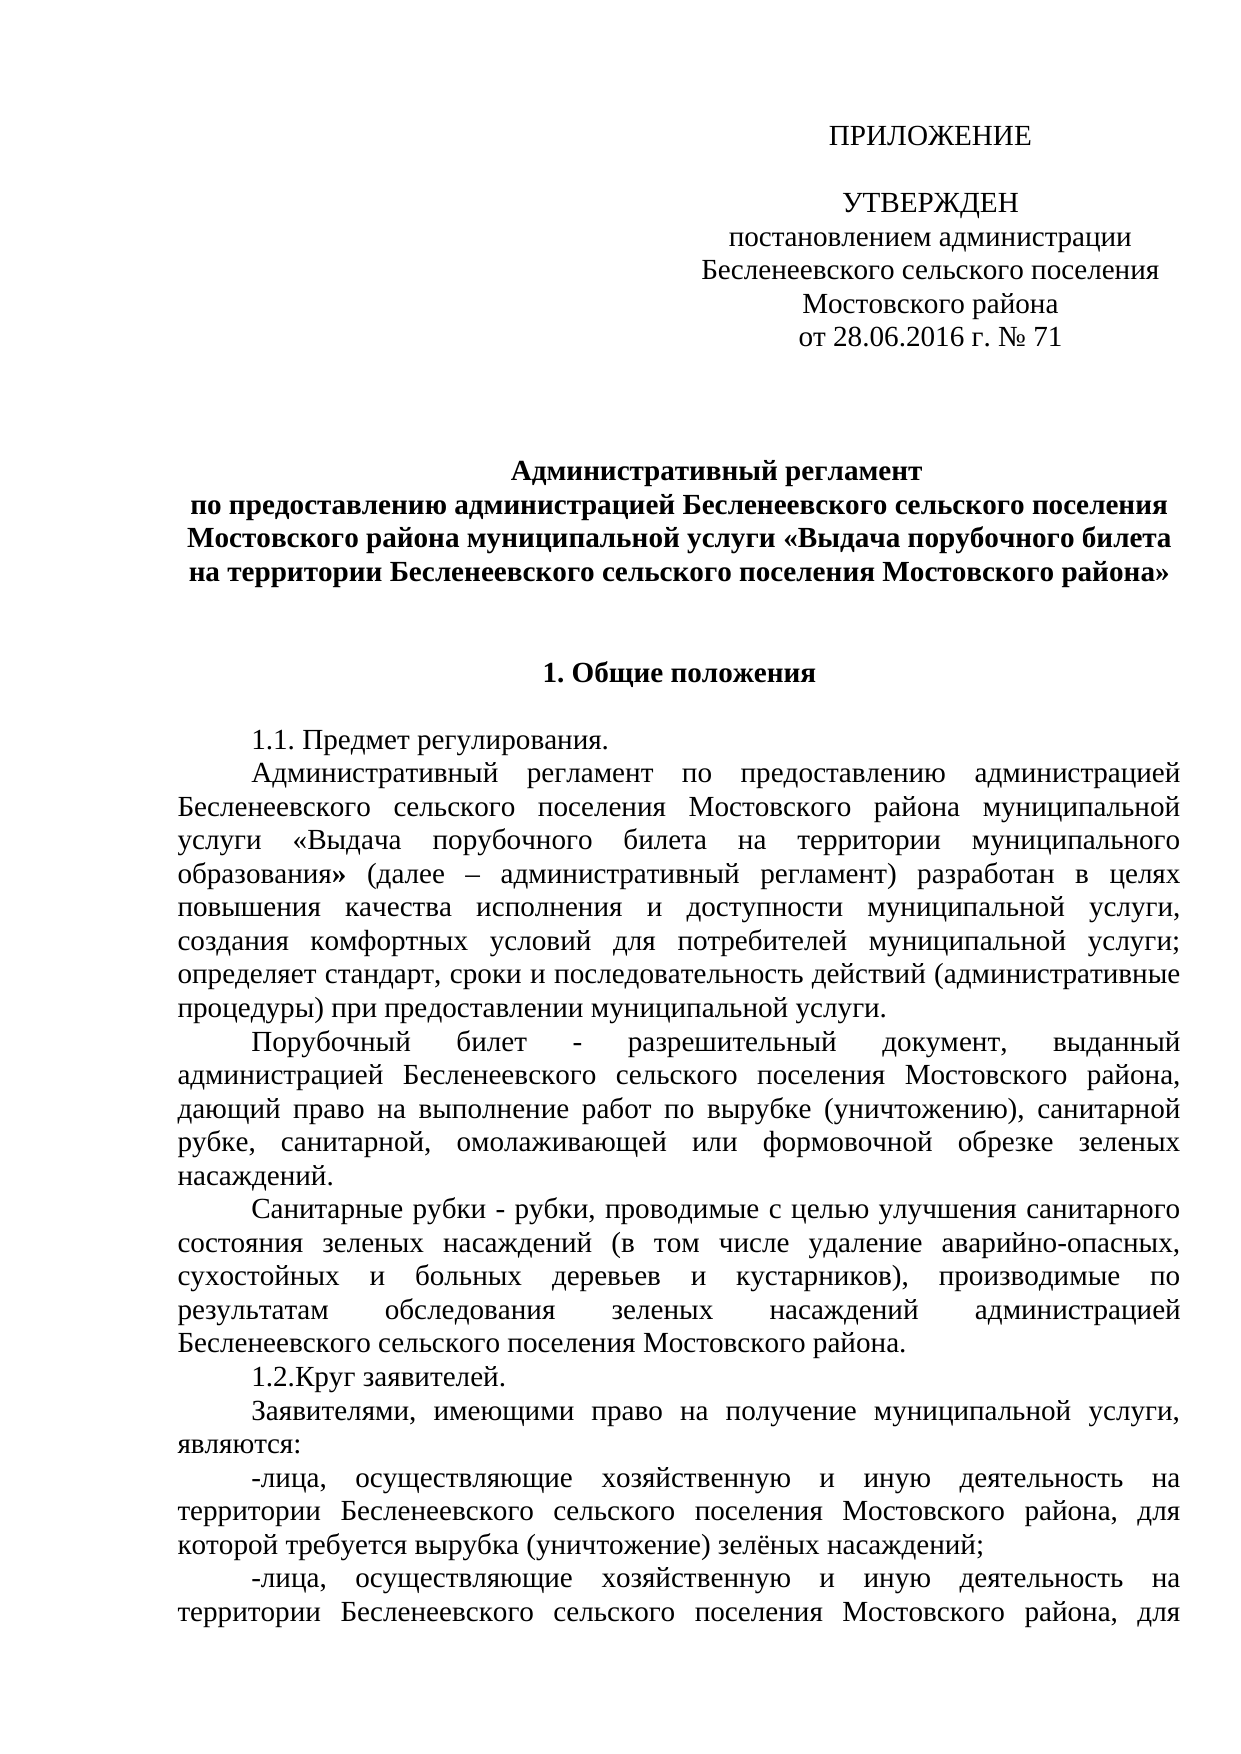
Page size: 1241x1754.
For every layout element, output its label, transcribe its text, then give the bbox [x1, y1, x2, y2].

text ПРИЛОЖЕНИЕ [679, 118, 1181, 152]
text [177, 1560, 1181, 1627]
text Заявителями, имеющими право на получение муниципальной услуги, являются: [177, 1393, 1181, 1460]
text по предоставлению администрацией Бесленеевского сельского поселения Мостовского района муниципальной услуги «Выдача порубочного билета на территории Бесленеевского сельского поселения Мостовского района» [177, 487, 1181, 588]
text 1.2.Круг заявителей. [177, 1359, 1181, 1393]
text от 28.06.2016 г. № 71 [679, 319, 1181, 353]
text -лица, осуществляющие хозяйственную и иную деятельность на территории Бесленеевского сельского поселения Мостовского района, для которой требуется вырубка (уничтожение) зелёных насаждений; [177, 1460, 1181, 1560]
text 1. Общие положения [177, 655, 1181, 688]
text Бесленеевского сельского поселения [679, 252, 1181, 286]
text Мостовского района [679, 286, 1181, 319]
text Административный регламент по предоставлению администрацией Бесленеевского сельского поселения Мостовского района муниципальной услуги «Выдача порубочного билета на территории муниципального образования» (далее – административный регламент) разработан в целях повышения качества исполнения и доступности муниципальной услуги, создания комфортных условий для потребителей муниципальной услуги; определяет стандарт, сроки и последовательность действий (административные процедуры) при предоставлении муниципальной услуги. [177, 755, 1181, 1024]
text 1.1. Предмет регулирования. [177, 722, 1181, 755]
text Административный регламент [177, 453, 1181, 487]
text УТВЕРЖДЕН [679, 185, 1181, 219]
text Санитарные рубки - рубки, проводимые с целью улучшения санитарного состояния зеленых насаждений (в том числе удаление аварийно-опасных, сухостойных и больных деревьев и кустарников), производимые по результатам обследования зеленых насаждений администрацией Бесленеевского сельского поселения Мостовского района. [177, 1191, 1181, 1359]
text Порубочный билет - разрешительный документ, выданный администрацией Бесленеевского сельского поселения Мостовского района, дающий право на выполнение работ по вырубке (уничтожению), санитарной рубке, санитарной, омолаживающей или формовочной обрезке зеленых насаждений. [177, 1024, 1181, 1191]
text постановлением администрации [679, 219, 1181, 252]
